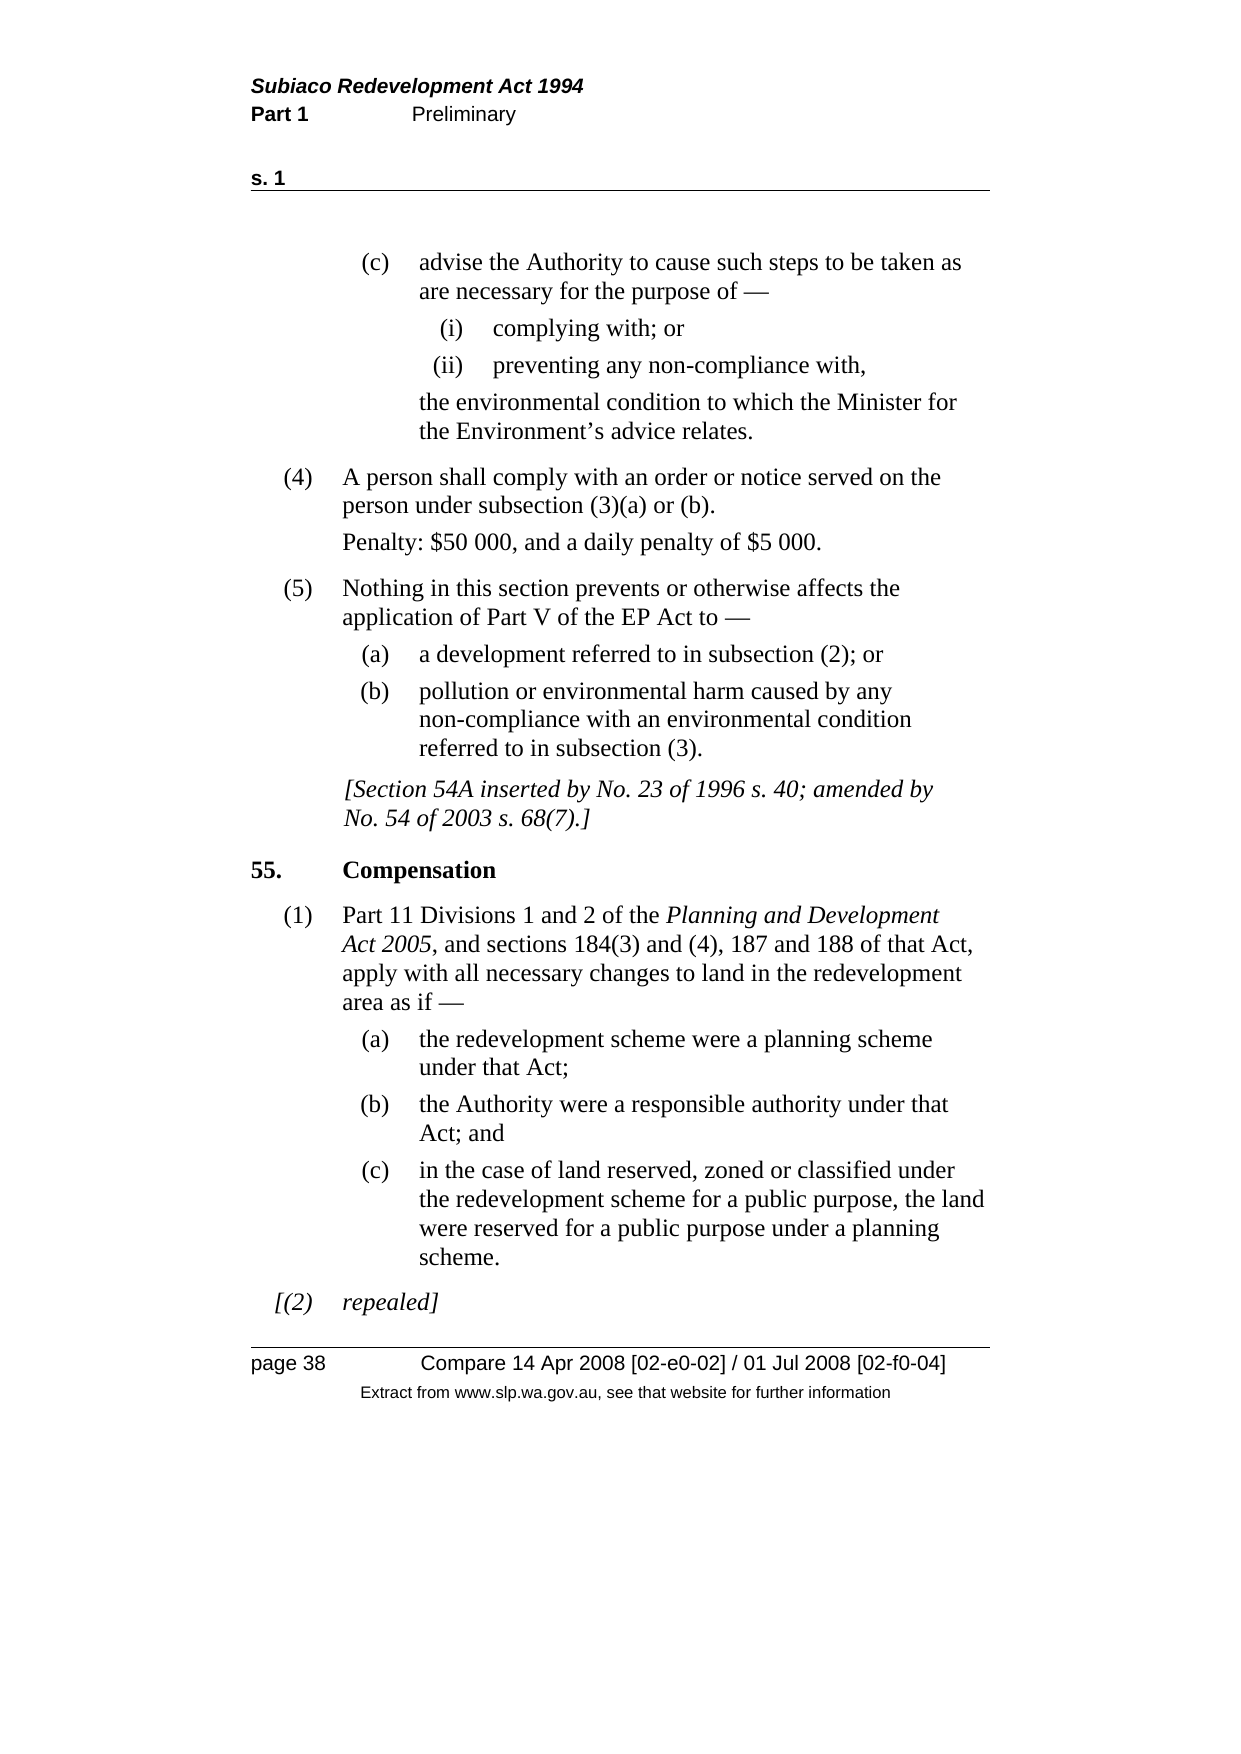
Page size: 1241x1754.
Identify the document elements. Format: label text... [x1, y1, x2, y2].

text (i) complying with; or [251, 313, 990, 342]
text [Section 54A inserted by No. 23 of 1996 s. 40; amended by No. 54 of 2003 s. 68(7).] [251, 774, 990, 832]
text (b) the Authority were a responsible authority under that Act; and [251, 1089, 990, 1147]
text (b) pollution or environmental harm caused by any non-compliance with an environmental condition referred to in subsection (3). [251, 676, 990, 762]
subtitle 55. Compensation [251, 855, 990, 884]
text (5) Nothing in this section prevents or otherwise affects the application of Part V of the EP Act to — [251, 573, 990, 630]
text (4) A person shall comply with an order or notice served on the person under subsection (3)(a) or (b). [251, 462, 990, 519]
text the environmental condition to which the Minister for the Environment’s advice relates. [251, 387, 990, 445]
text Penalty: $50 000, and a daily penalty of $5 000. [251, 527, 990, 556]
text (a) a development referred to in subsection (2); or [251, 639, 990, 667]
text (c) in the case of land reserved, zoned or classified under the redevelopment scheme for a public purpose, the land were reserved for a public purpose under a planning scheme. [251, 1155, 990, 1270]
text [(2) repealed] [251, 1287, 990, 1316]
text (c) advise the Authority to cause such steps to be taken as are necessary for the purpose of — [251, 247, 990, 305]
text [251, 350, 990, 379]
text (1) Part 11 Divisions 1 and 2 of the Planning and Development Act 2005, and sections 184(3) and (4), 187 and 188 of that Act, apply with all necessary changes to land in the redevelopment area as if — [251, 900, 990, 1015]
text (a) the redevelopment scheme were a planning scheme under that Act; [251, 1024, 990, 1081]
